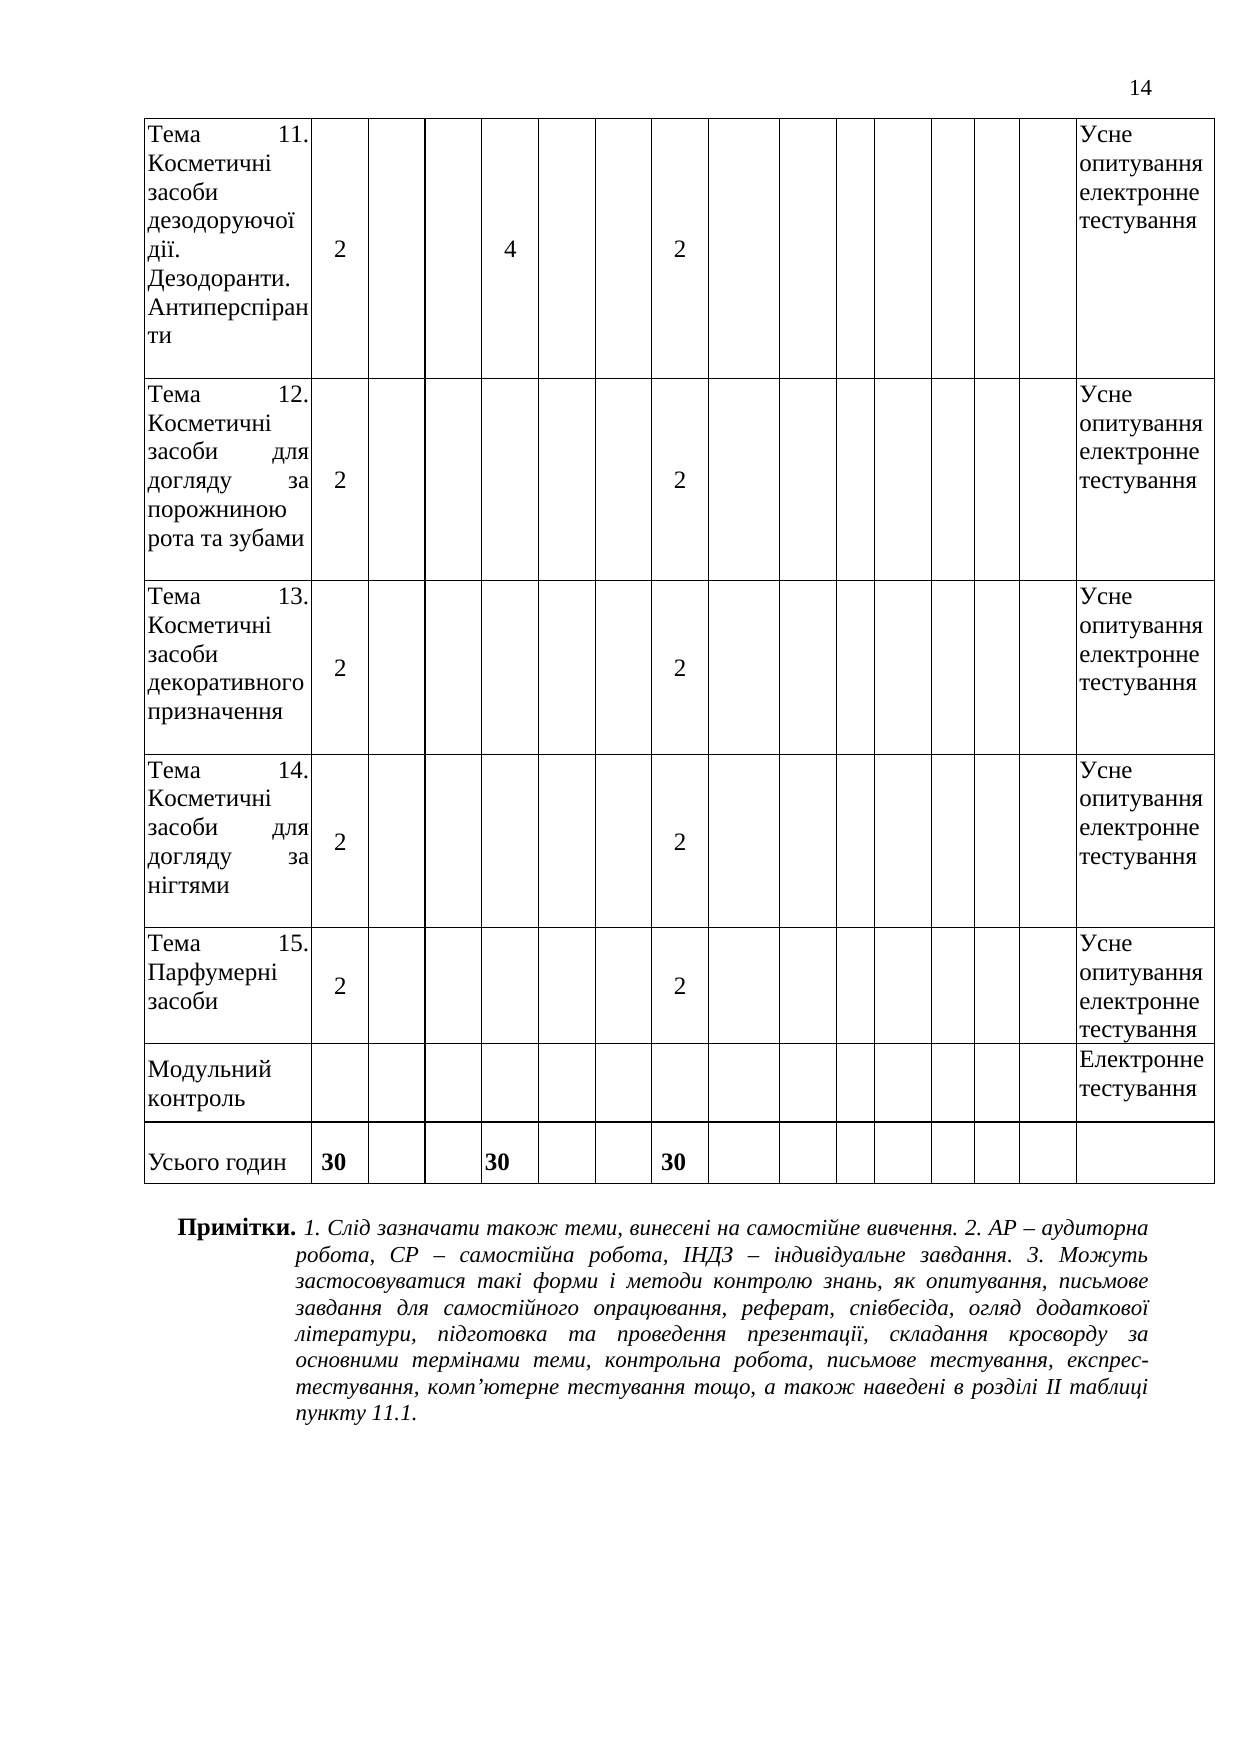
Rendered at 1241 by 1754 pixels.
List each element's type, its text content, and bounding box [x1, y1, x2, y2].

table_cell [596, 1123, 651, 1182]
table_cell [369, 1123, 424, 1182]
table_cell 2 [652, 581, 708, 754]
table_cell [837, 755, 874, 927]
table_cell [652, 1044, 708, 1121]
table_cell 30 [312, 1123, 368, 1182]
table_cell [1020, 581, 1076, 754]
table_cell [709, 755, 779, 927]
table_cell [875, 1123, 931, 1182]
table_cell Модульний контроль [145, 1044, 311, 1121]
table_cell [1020, 1123, 1076, 1182]
table_cell [426, 1044, 481, 1121]
table_cell Усне опитування електронне тестування [1077, 379, 1214, 580]
table_cell Усього годин [145, 1123, 311, 1182]
table_cell [1077, 1123, 1214, 1182]
table_cell [1020, 1044, 1076, 1121]
table_cell [482, 1044, 538, 1121]
table_cell [780, 755, 836, 927]
table_cell [426, 581, 481, 754]
table_cell [369, 119, 424, 378]
table_cell [875, 755, 931, 927]
table_cell [709, 581, 779, 754]
table_cell [837, 1123, 874, 1182]
table_cell [596, 581, 651, 754]
table_cell [539, 1123, 595, 1182]
table_cell 2 [652, 755, 708, 927]
table_cell 2 [312, 928, 368, 1043]
table_cell [1020, 379, 1076, 580]
table_cell [709, 119, 779, 378]
table_cell [369, 1044, 424, 1121]
table_cell Тема 14. Косметичні засоби для догляду за нігтями [145, 755, 311, 927]
table_cell [932, 1044, 974, 1121]
table_cell [975, 1044, 1019, 1121]
table_cell [596, 119, 651, 378]
table_cell [426, 928, 481, 1043]
table_cell [975, 379, 1019, 580]
table_cell [975, 119, 1019, 378]
table_cell [780, 119, 836, 378]
table_cell [875, 119, 931, 378]
table_cell [596, 928, 651, 1043]
table_cell [482, 755, 538, 927]
table_cell [482, 379, 538, 580]
table_cell [975, 581, 1019, 754]
table_cell [875, 928, 931, 1043]
table_cell [780, 928, 836, 1043]
table_cell [426, 379, 481, 580]
table_cell [709, 928, 779, 1043]
table_cell [780, 379, 836, 580]
table_cell [426, 755, 481, 927]
table_cell [482, 581, 538, 754]
table_cell Електронне тестування [1077, 1044, 1214, 1121]
table_cell 2 [652, 928, 708, 1043]
table_cell [709, 379, 779, 580]
table_cell Тема 13. Косметичні засоби декоративного призначення [145, 581, 311, 754]
table_cell [596, 379, 651, 580]
table_cell [539, 1044, 595, 1121]
table_cell [975, 928, 1019, 1043]
table_cell [1020, 928, 1076, 1043]
table_cell [932, 928, 974, 1043]
table_cell [780, 1123, 836, 1182]
table_cell [312, 1044, 368, 1121]
table_cell 2 [652, 379, 708, 580]
table_cell [932, 755, 974, 927]
table_cell [932, 119, 974, 378]
table_cell [539, 755, 595, 927]
table_cell [837, 928, 874, 1043]
table_cell Усне опитування електронне тестування [1077, 755, 1214, 927]
text Примітки. 1. Слід зазначати також теми, винесені на самостійне вивчення. 2. АР – аудиторна робота, СР – самостійна робота, ІНДЗ – індивідуальне завдання. 3. Можуть застосовуватися такі форми і методи контролю знань, як опитування, письмове завдання для самостійного опрацювання, реферат, співбесіда, огляд додаткової літератури, підготовка та проведення презентації, складання кросворду за основними термінами теми, контрольна робота, письмове тестування, експрес-тестування, комп’ютерне тестування тощо, а також наведені в розділі ІІ таблиці пункту 11.1. [177, 1212, 1152, 1426]
table_cell [539, 928, 595, 1043]
table_cell [780, 1044, 836, 1121]
table_cell [709, 1123, 779, 1182]
table_cell Усне опитування електронне тестування [1077, 928, 1214, 1043]
table_cell Тема 11. Косметичні засоби дезодоруючої дії. Дезодоранти. Антиперспіранти [145, 119, 311, 378]
table_cell 30 [482, 1123, 538, 1182]
table_cell [837, 119, 874, 378]
table_cell 30 [652, 1123, 708, 1182]
table_cell [596, 1044, 651, 1121]
table_cell [780, 581, 836, 754]
table_cell [369, 581, 424, 754]
table_cell [426, 1123, 481, 1182]
table_cell 2 [312, 581, 368, 754]
table_cell [369, 379, 424, 580]
table_cell [875, 379, 931, 580]
table_cell [837, 1044, 874, 1121]
table_cell [596, 755, 651, 927]
table_cell [837, 379, 874, 580]
table_cell [539, 119, 595, 378]
table_cell [875, 1044, 931, 1121]
table_cell [837, 581, 874, 754]
table_cell 2 [312, 119, 368, 378]
table_cell [539, 379, 595, 580]
table_cell [932, 581, 974, 754]
table_cell [875, 581, 931, 754]
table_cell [1077, 119, 1214, 378]
table_cell [975, 755, 1019, 927]
table_cell 2 [312, 755, 368, 927]
table_cell Тема 12. Косметичні засоби для догляду за порожниною рота та зубами [145, 379, 311, 580]
table_cell [482, 928, 538, 1043]
table_cell [1020, 755, 1076, 927]
table_cell [539, 581, 595, 754]
table_cell 2 [312, 379, 368, 580]
table_cell [975, 1123, 1019, 1182]
table_cell 2 [652, 119, 708, 378]
table_cell Усне опитування електронне тестування [1077, 581, 1214, 754]
table_cell [932, 1123, 974, 1182]
table_cell [709, 1044, 779, 1121]
table_cell [1020, 119, 1076, 378]
table_cell [369, 928, 424, 1043]
table_cell 4 [482, 119, 538, 378]
table_cell Тема 15. Парфумерні засоби [145, 928, 311, 1043]
table_cell [932, 379, 974, 580]
table_cell [426, 119, 481, 378]
table_cell [369, 755, 424, 927]
